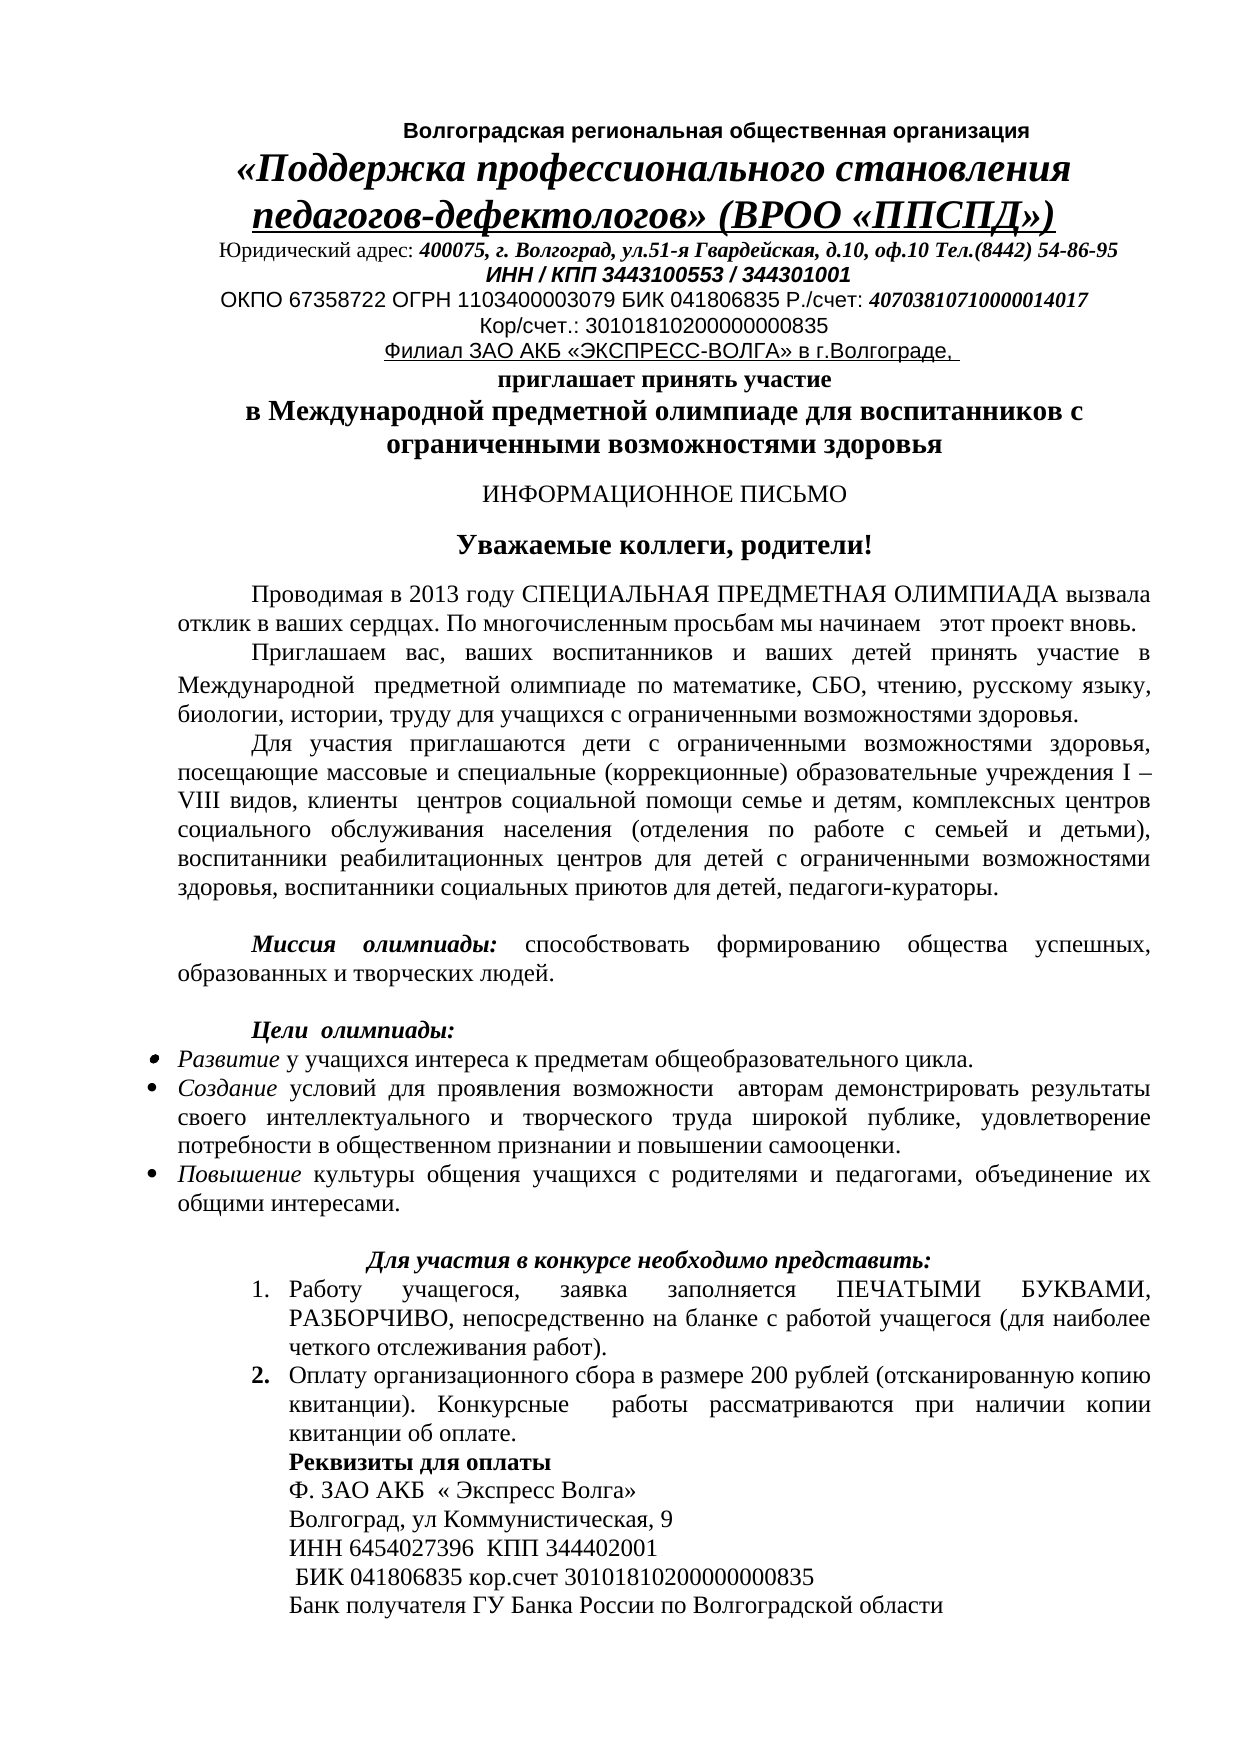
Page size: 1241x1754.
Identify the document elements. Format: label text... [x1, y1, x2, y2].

text Для участия в конкурсе необходимо представить: [148, 1246, 1152, 1274]
list Реквизиты для оплаты [288, 1447, 1152, 1476]
text Юридический адрес: 400075, г. Волгоград, ул.51-я Гвардейская, д.10, оф.10 Тел.(8442) 54-86-95 [186, 237, 1152, 262]
text Для участия приглашаются дети с ограниченными возможностями здоровья, посещающие массовые и специальные (коррекционные) образовательные учреждения I – VIII видов, клиенты центров социальной помощи семье и детям, комплексных центров социального обслуживания населения (отделения по работе с семьей и детьми), воспитанники реабилитационных центров для детей с ограниченными возможностями здоровья, воспитанники социальных приютов для детей, педагоги-кураторы. [177, 728, 1152, 901]
text приглашает принять участие [177, 364, 1152, 393]
text «Поддержка профессионального становления педагогов-дефектологов» (ВРОО «ППСПД») [186, 143, 1122, 237]
list Работу учащегося, заявка заполняется ПЕЧАТЫМИ БУКВАМИ, РАЗБОРЧИВО, непосредственно на бланке с работой учащегося (для наиболее четкого отслеживания работ). [251, 1274, 1152, 1361]
text ИНН / КПП 3443100553 / 344301001 [186, 262, 1152, 287]
list БИК 041806835 кор.счет 30101810200000000835 [288, 1562, 1152, 1591]
list Волгоград, ул Коммунистическая, 9 [288, 1504, 1152, 1533]
text Уважаемые коллеги, родители! [177, 527, 1152, 560]
text ОКПО 67358722 ОГРН 1103400003079 БИК 041806835 Р./счет: 40703810710000014017 Кор/счет.: 30101810200000000835 [186, 287, 1122, 338]
list Оплату организационного сбора в размере 200 рублей (отсканированную копию квитанции). Конкурсные работы рассматриваются при наличии копии квитанции об оплате. [251, 1361, 1152, 1447]
list Повышение культуры общения учащихся с родителями и педагогами, объединение их общими интересами. [148, 1159, 1152, 1217]
text Волгоградская региональная общественная организация [281, 118, 1152, 143]
list Создание условий для проявления возможности авторам демонстрировать результаты своего интеллектуального и творческого труда широкой публике, удовлетворение потребности в общественном признании и повышении самооценки. [148, 1073, 1152, 1159]
list Ф. ЗАО АКБ « Экспресс Волга» [288, 1476, 1152, 1504]
text Цели олимпиады: [177, 1016, 1152, 1044]
list Банк получателя ГУ Банка России по Волгоградской области [288, 1591, 1152, 1619]
text Филиал ЗАО АКБ «ЭКСПРЕСС-ВОЛГА» в г.Волгограде, [186, 338, 1152, 364]
text Проводимая в 2013 году СПЕЦИАЛЬНАЯ ПРЕДМЕТНАЯ ОЛИМПИАДА вызвала отклик в ваших сердцах. По многочисленным просьбам мы начинаем этот проект вновь. [177, 579, 1152, 637]
text в Международной предметной олимпиаде для воспитанников с ограниченными возможностями здоровья [177, 393, 1152, 460]
list ИНН 6454027396 КПП 344402001 [288, 1533, 1152, 1562]
text Приглашаем вас, ваших воспитанников и ваших детей принять участие в Международной предметной олимпиаде по математике, СБО, чтению, русскому языку, биологии, истории, труду для учащихся с ограниченными возможностями здоровья. [177, 637, 1152, 728]
text ИНФОРМАЦИОННОЕ ПИСЬМО [177, 479, 1152, 508]
text Миссия олимпиады: способствовать формированию общества успешных, образованных и творческих людей. [177, 929, 1152, 987]
list Развитие у учащихся интереса к предметам общеобразовательного цикла. [148, 1044, 1152, 1073]
